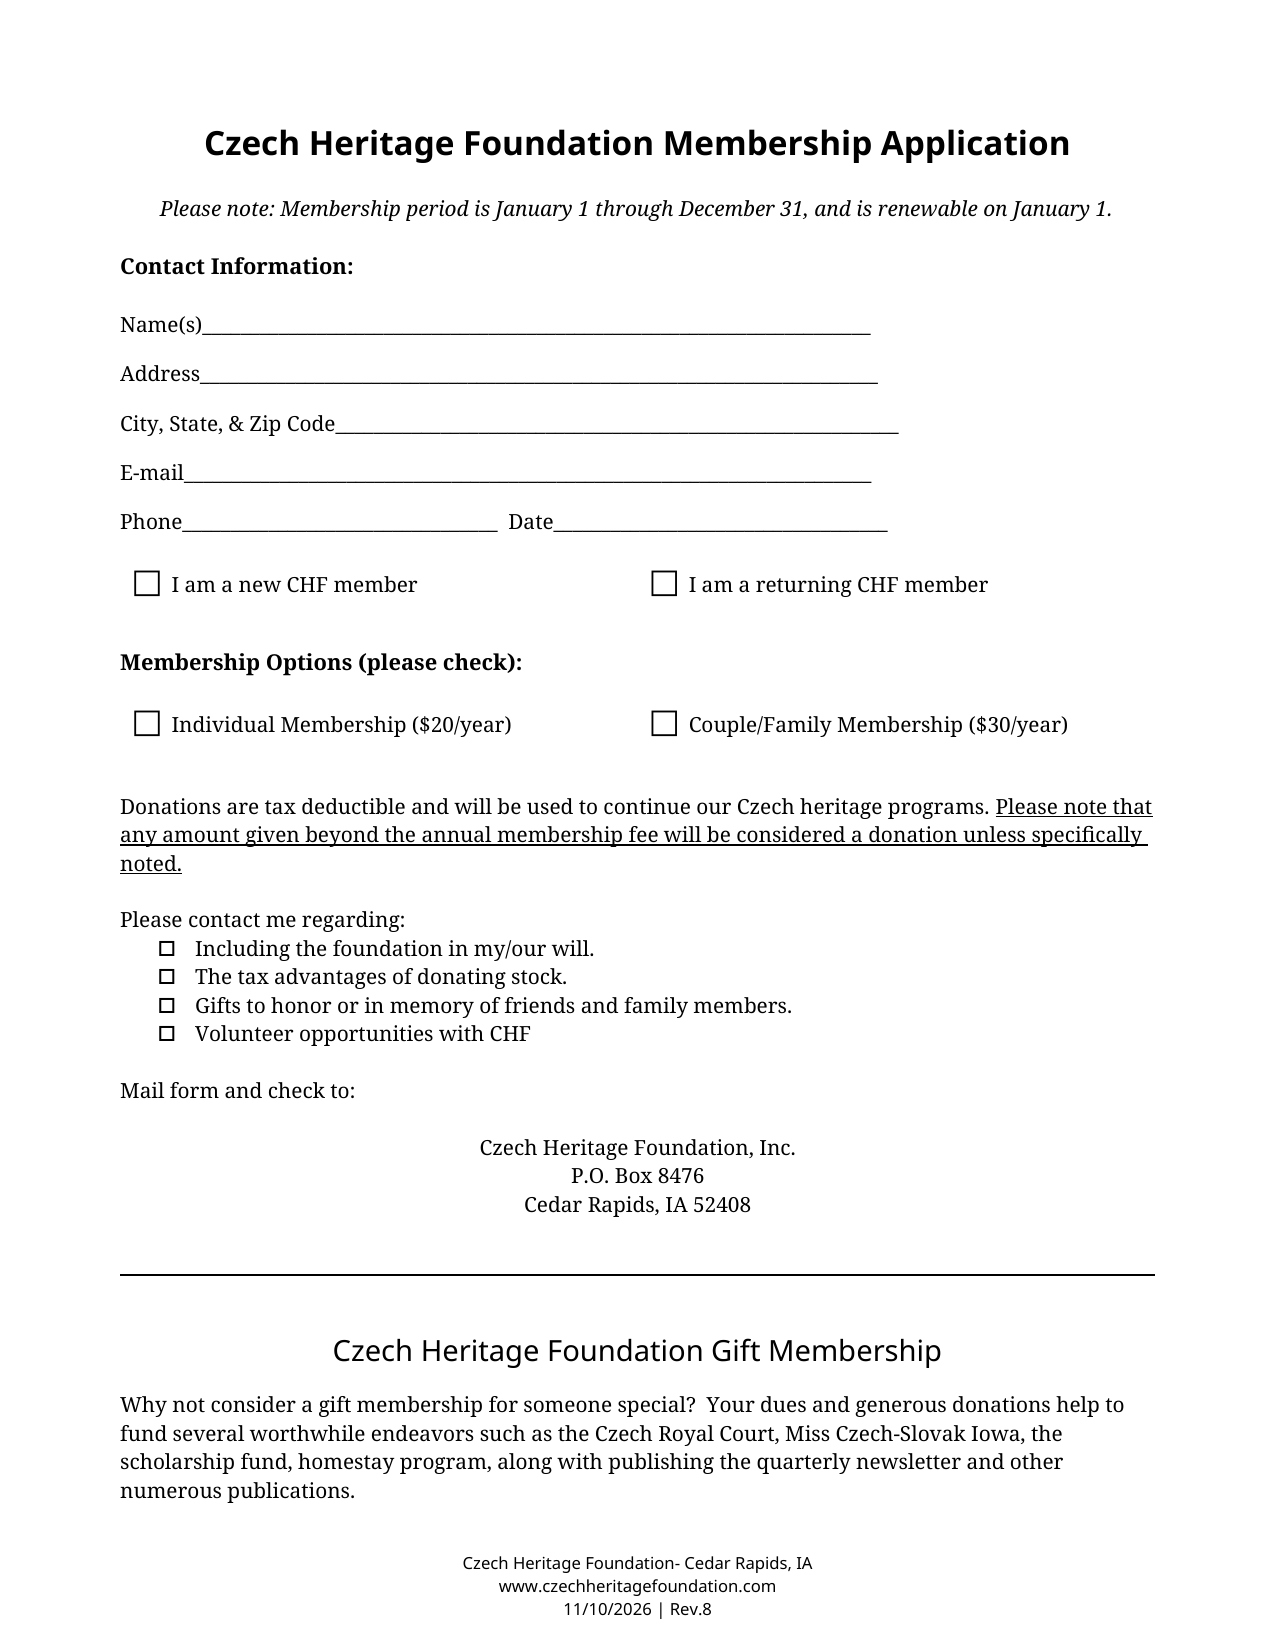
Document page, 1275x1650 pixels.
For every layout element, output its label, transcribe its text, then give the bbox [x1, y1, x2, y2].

text Phone_________________________________ Date___________________________________ [120, 507, 1155, 536]
text P.O. Box 8476 [120, 1162, 1155, 1190]
text Mail form and check to: [120, 1076, 1155, 1105]
text Please contact me regarding: [120, 906, 1155, 934]
list Gifts to honor or in memory of friends and family members. [157, 991, 1155, 1019]
table_header □ Couple/Family Membership ($30/year) [637, 697, 1154, 763]
text Contact Information: [120, 251, 1155, 281]
text Czech Heritage Foundation, Inc. [120, 1133, 1155, 1162]
text Please note: Membership period is January 1 through December 31, and is renewable on January 1. [120, 194, 1155, 222]
table_header □ I am a new CHF member [120, 557, 637, 623]
list Volunteer opportunities with CHF [157, 1019, 1155, 1048]
text Czech Heritage Foundation Membership Application [120, 120, 1155, 165]
text Donations are tax deductible and will be used to continue our Czech heritage programs. Please note that any amount given beyond the annual membership fee will be considered a donation unless specifically noted. [120, 792, 1155, 877]
list The tax advantages of donating stock. [157, 962, 1155, 991]
text Cedar Rapids, IA 52408 [120, 1190, 1155, 1218]
text Address_______________________________________________________________________ [120, 359, 1155, 388]
list Including the foundation in my/our will. [157, 934, 1155, 962]
table_header □ I am a returning CHF member [637, 557, 1154, 623]
text Czech Heritage Foundation Gift Membership [120, 1330, 1155, 1370]
text City, State, & Zip Code___________________________________________________________ [120, 409, 1155, 437]
text Why not consider a gift membership for someone special? Your dues and generous donations help to fund several worthwhile endeavors such as the Czech Royal Court, Miss Czech-Slovak Iowa, the scholarship fund, homestay program, along with publishing the quarterly newsletter and other numerous publications. [120, 1391, 1155, 1504]
text E-mail________________________________________________________________________ [120, 458, 1155, 487]
table_header □ Individual Membership ($20/year) [120, 697, 637, 763]
text Name(s)______________________________________________________________________ [120, 310, 1155, 339]
text Membership Options (please check): [120, 647, 1155, 676]
